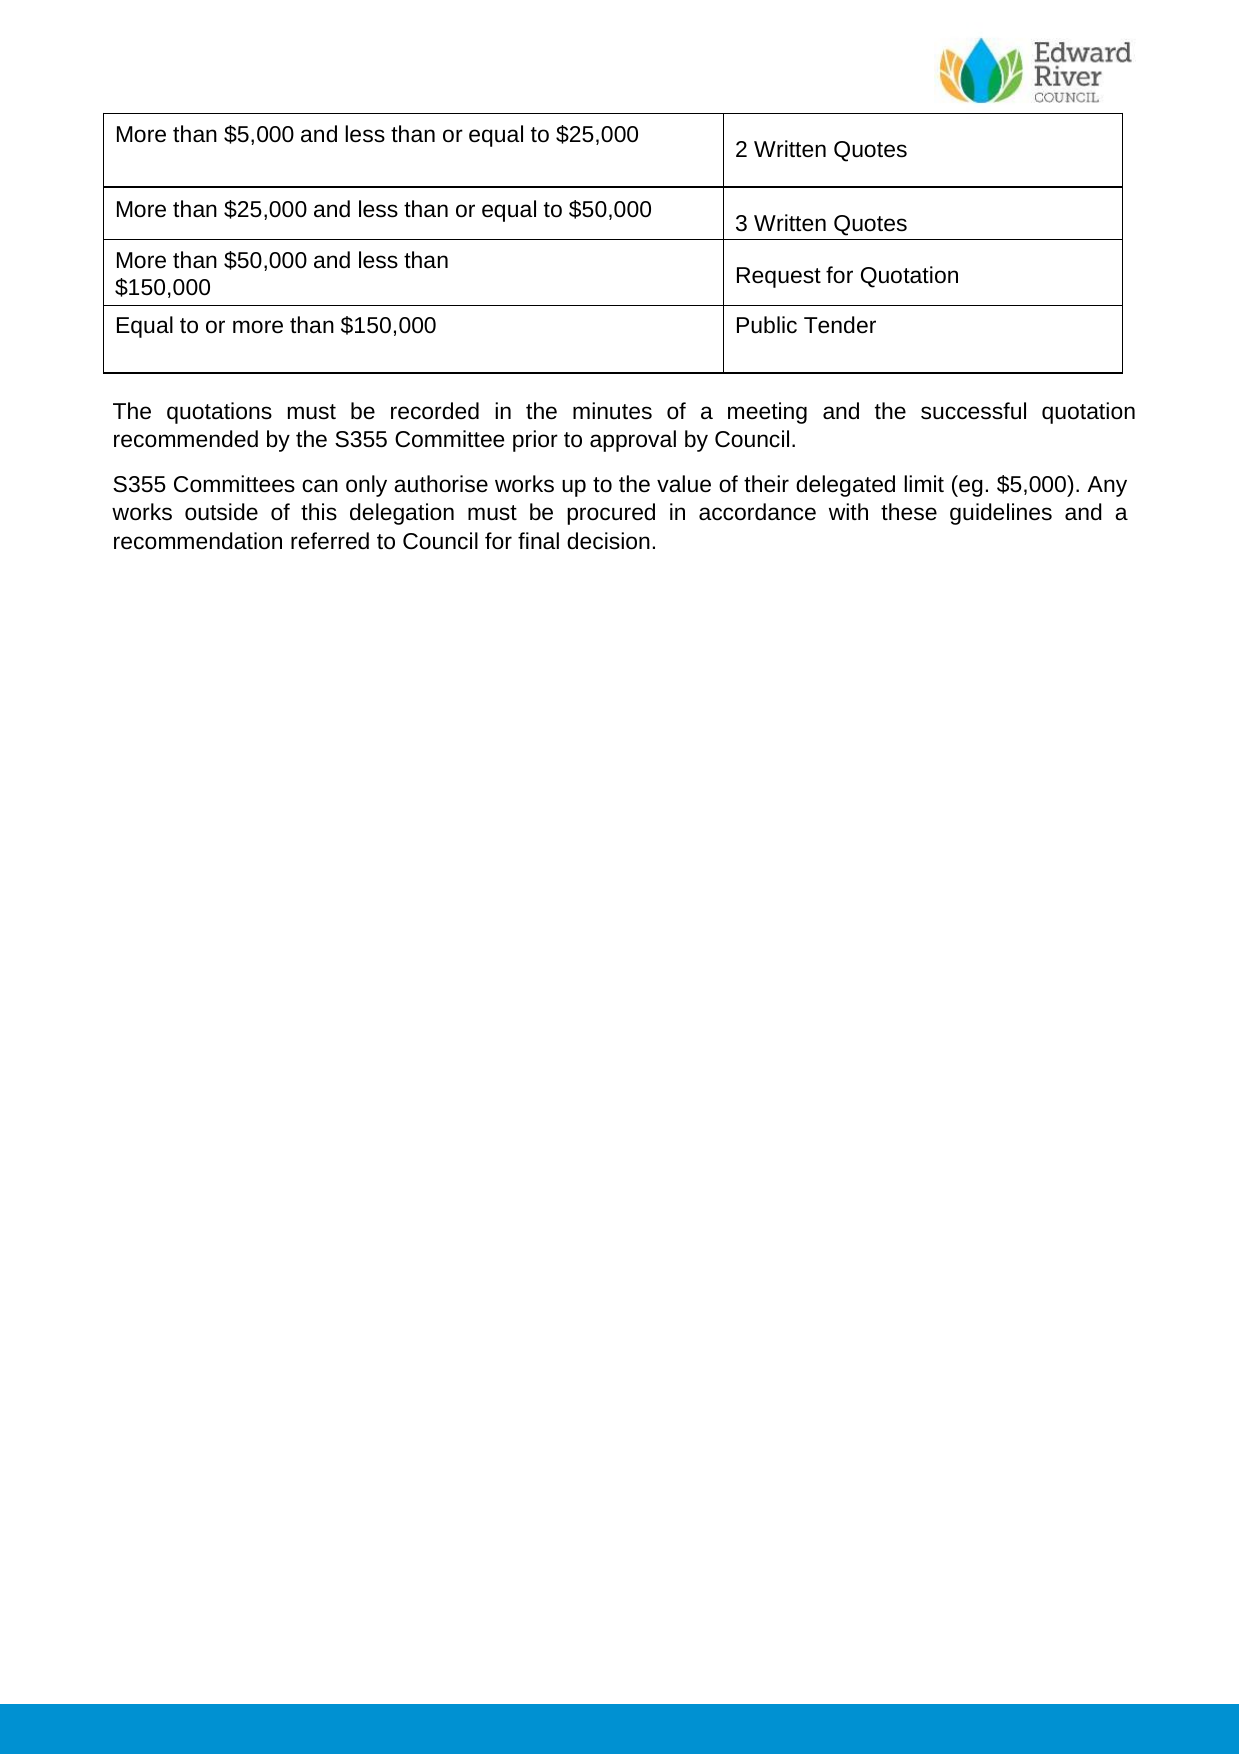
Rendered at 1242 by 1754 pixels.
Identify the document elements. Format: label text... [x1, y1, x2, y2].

table_cell More than $50,000 and less than $150,000 [104, 240, 723, 304]
table_cell More than $25,000 and less than or equal to $50,000 [104, 188, 723, 239]
table_cell Public Tender [724, 306, 1122, 372]
table_cell Equal to or more than $150,000 [104, 306, 723, 372]
table_cell Request for Quotation [724, 240, 1122, 304]
picture [934, 22, 1137, 119]
text S355 Committees can only authorise works up to the value of their delegated limit (eg. $5,000). Any works outside of this delegation must be procured in accordance with these guidelines and a recommendation referred to Council for final decision. [112, 471, 1128, 554]
table_cell 2 Written Quotes [724, 114, 1122, 186]
table_cell More than $5,000 and less than or equal to $25,000 [104, 114, 723, 186]
table_cell 3 Written Quotes [724, 188, 1122, 239]
text The quotations must be recorded in the minutes of a meeting and the successful quotation recommended by the S355 Committee prior to approval by Council. [112, 398, 1137, 452]
